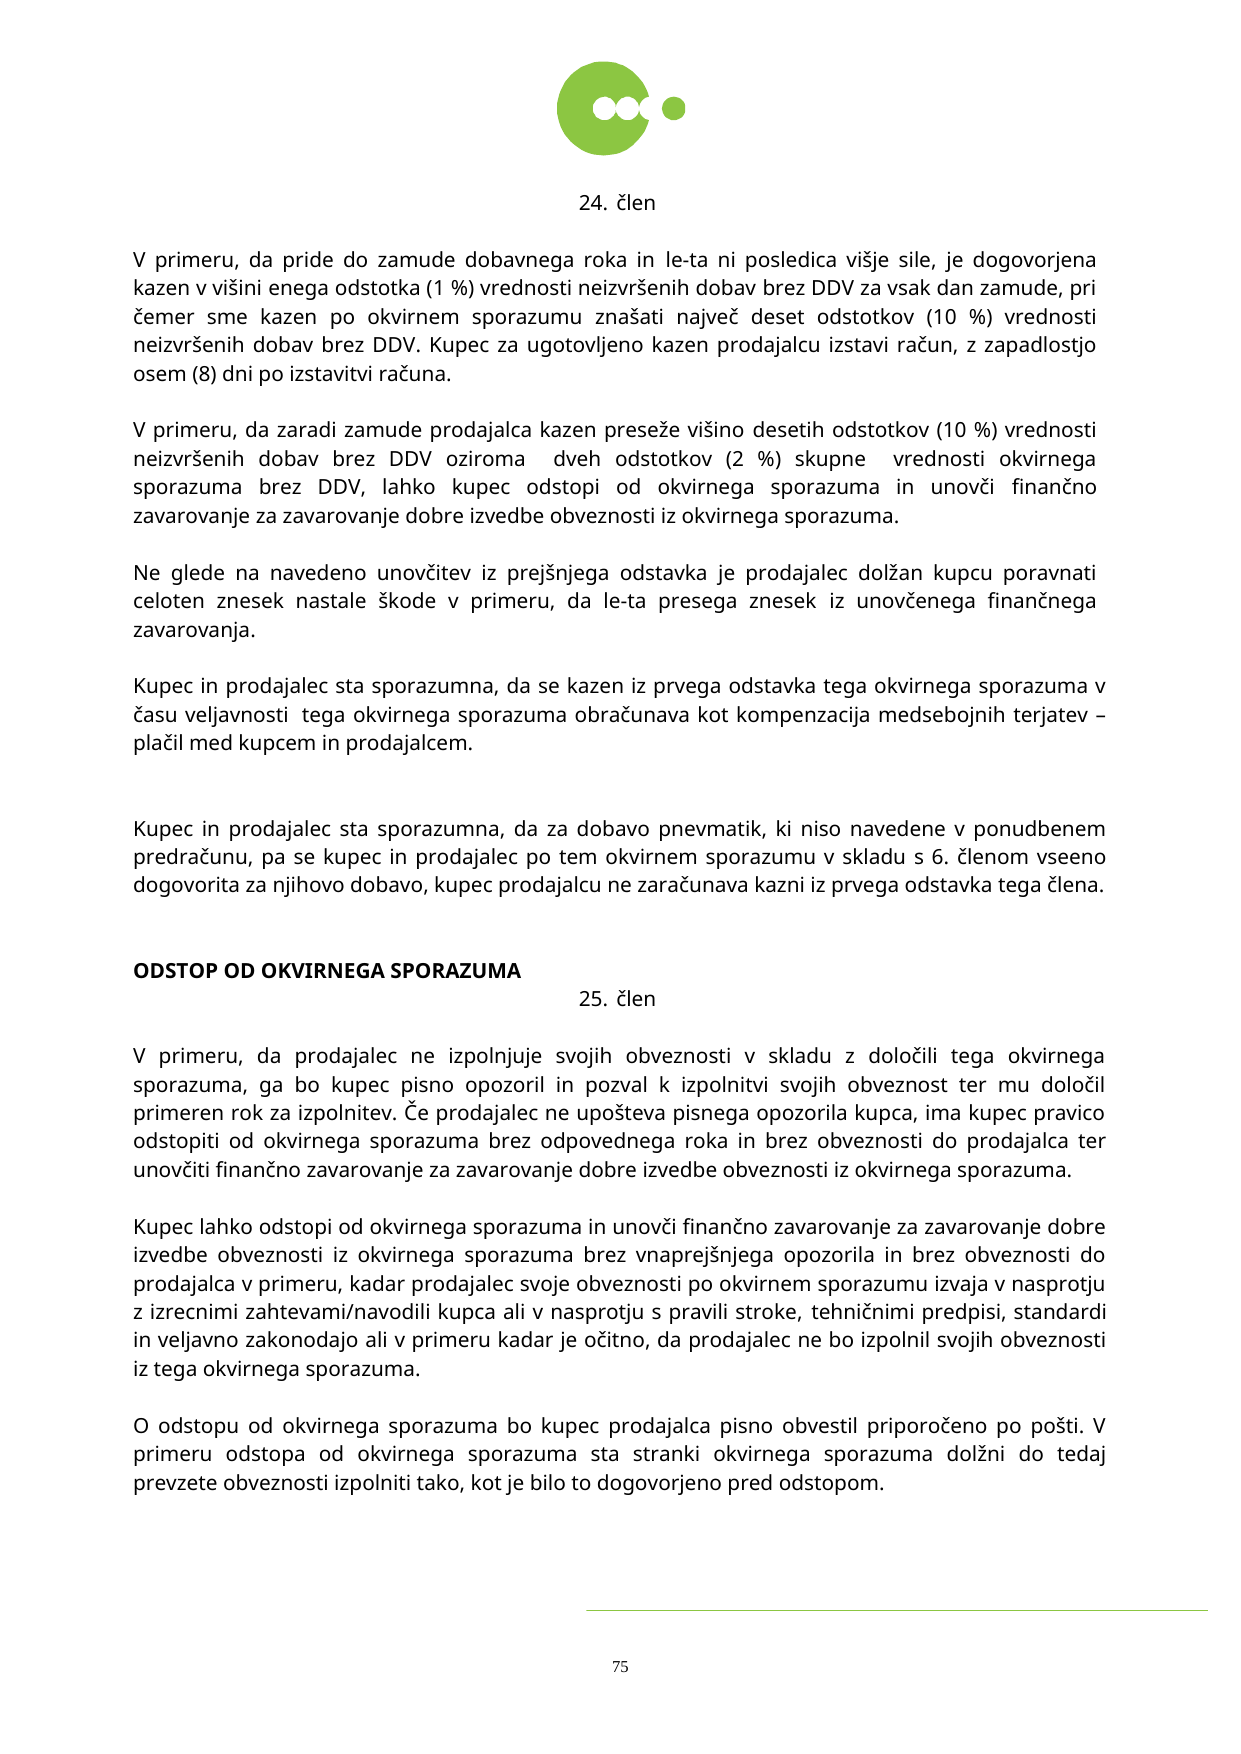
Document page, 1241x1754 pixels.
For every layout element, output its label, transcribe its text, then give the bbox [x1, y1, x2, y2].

list člen [133, 984, 1101, 1013]
text V primeru, da pride do zamude dobavnega roka in le-ta ni posledica višje sile, je dogovorjena kazen v višini enega odstotka (1 %) vrednosti neizvršenih dobav brez DDV za vsak dan zamude, pri čemer sme kazen po okvirnem sporazumu znašati največ deset odstotkov (10 %) vrednosti neizvršenih dobav brez DDV. Kupec za ugotovljeno kazen prodajalcu izstavi račun, z zapadlostjo osem (8) dni po izstavitvi računa. [133, 245, 1097, 387]
text Kupec in prodajalec sta sporazumna, da za dobavo pnevmatik, ki niso navedene v ponudbenem predračunu, pa se kupec in prodajalec po tem okvirnem sporazumu v skladu s 6. členom vseeno dogovorita za njihovo dobavo, kupec prodajalcu ne zaračunava kazni iz prvega odstavka tega člena. [133, 814, 1107, 899]
text Kupec lahko odstopi od okvirnega sporazuma in unovči finančno zavarovanje za zavarovanje dobre izvedbe obveznosti iz okvirnega sporazuma brez vnaprejšnjega opozorila in brez obveznosti do prodajalca v primeru, kadar prodajalec svoje obveznosti po okvirnem sporazumu izvaja v nasprotju z izrecnimi zahtevami/navodili kupca ali v nasprotju s pravili stroke, tehničnimi predpisi, standardi in veljavno zakonodajo ali v primeru kadar je očitno, da prodajalec ne bo izpolnil svojih obveznosti iz tega okvirnega sporazuma. [133, 1212, 1107, 1382]
text O odstopu od okvirnega sporazuma bo kupec prodajalca pisno obvestil priporočeno po pošti. V primeru odstopa od okvirnega sporazuma sta stranki okvirnega sporazuma dolžni do tedaj prevzete obveznosti izpolniti tako, kot je bilo to dogovorjeno pred odstopom. [133, 1411, 1107, 1496]
text ODSTOP OD OKVIRNEGA SPORAZUMA [133, 956, 1107, 984]
text Kupec in prodajalec sta sporazumna, da se kazen iz prvega odstavka tega okvirnega sporazuma v času veljavnosti tega okvirnega sporazuma obračunava kot kompenzacija medsebojnih terjatev – plačil med kupcem in prodajalcem. [133, 672, 1107, 757]
text V primeru, da zaradi zamude prodajalca kazen preseže višino desetih odstotkov (10 %) vrednosti neizvršenih dobav brez DDV oziroma dveh odstotkov (2 %) skupne vrednosti okvirnega sporazuma brez DDV, lahko kupec odstopi od okvirnega sporazuma in unovči finančno zavarovanje za zavarovanje dobre izvedbe obveznosti iz okvirnega sporazuma. [133, 416, 1097, 529]
text V primeru, da prodajalec ne izpolnjuje svojih obveznosti v skladu z določili tega okvirnega sporazuma, ga bo kupec pisno opozoril in pozval k izpolnitvi svojih obveznost ter mu določil primeren rok za izpolnitev. Če prodajalec ne upošteva pisnega opozorila kupca, ima kupec pravico odstopiti od okvirnega sporazuma brez odpovednega roka in brez obveznosti do prodajalca ter unovčiti finančno zavarovanje za zavarovanje dobre izvedbe obveznosti iz okvirnega sporazuma. [133, 1041, 1107, 1183]
text Ne glede na navedeno unovčitev iz prejšnjega odstavka je prodajalec dolžan kupcu poravnati celoten znesek nastale škode v primeru, da le-ta presega znesek iz unovčenega finančnega zavarovanja. [133, 558, 1097, 643]
list člen [133, 188, 1101, 217]
